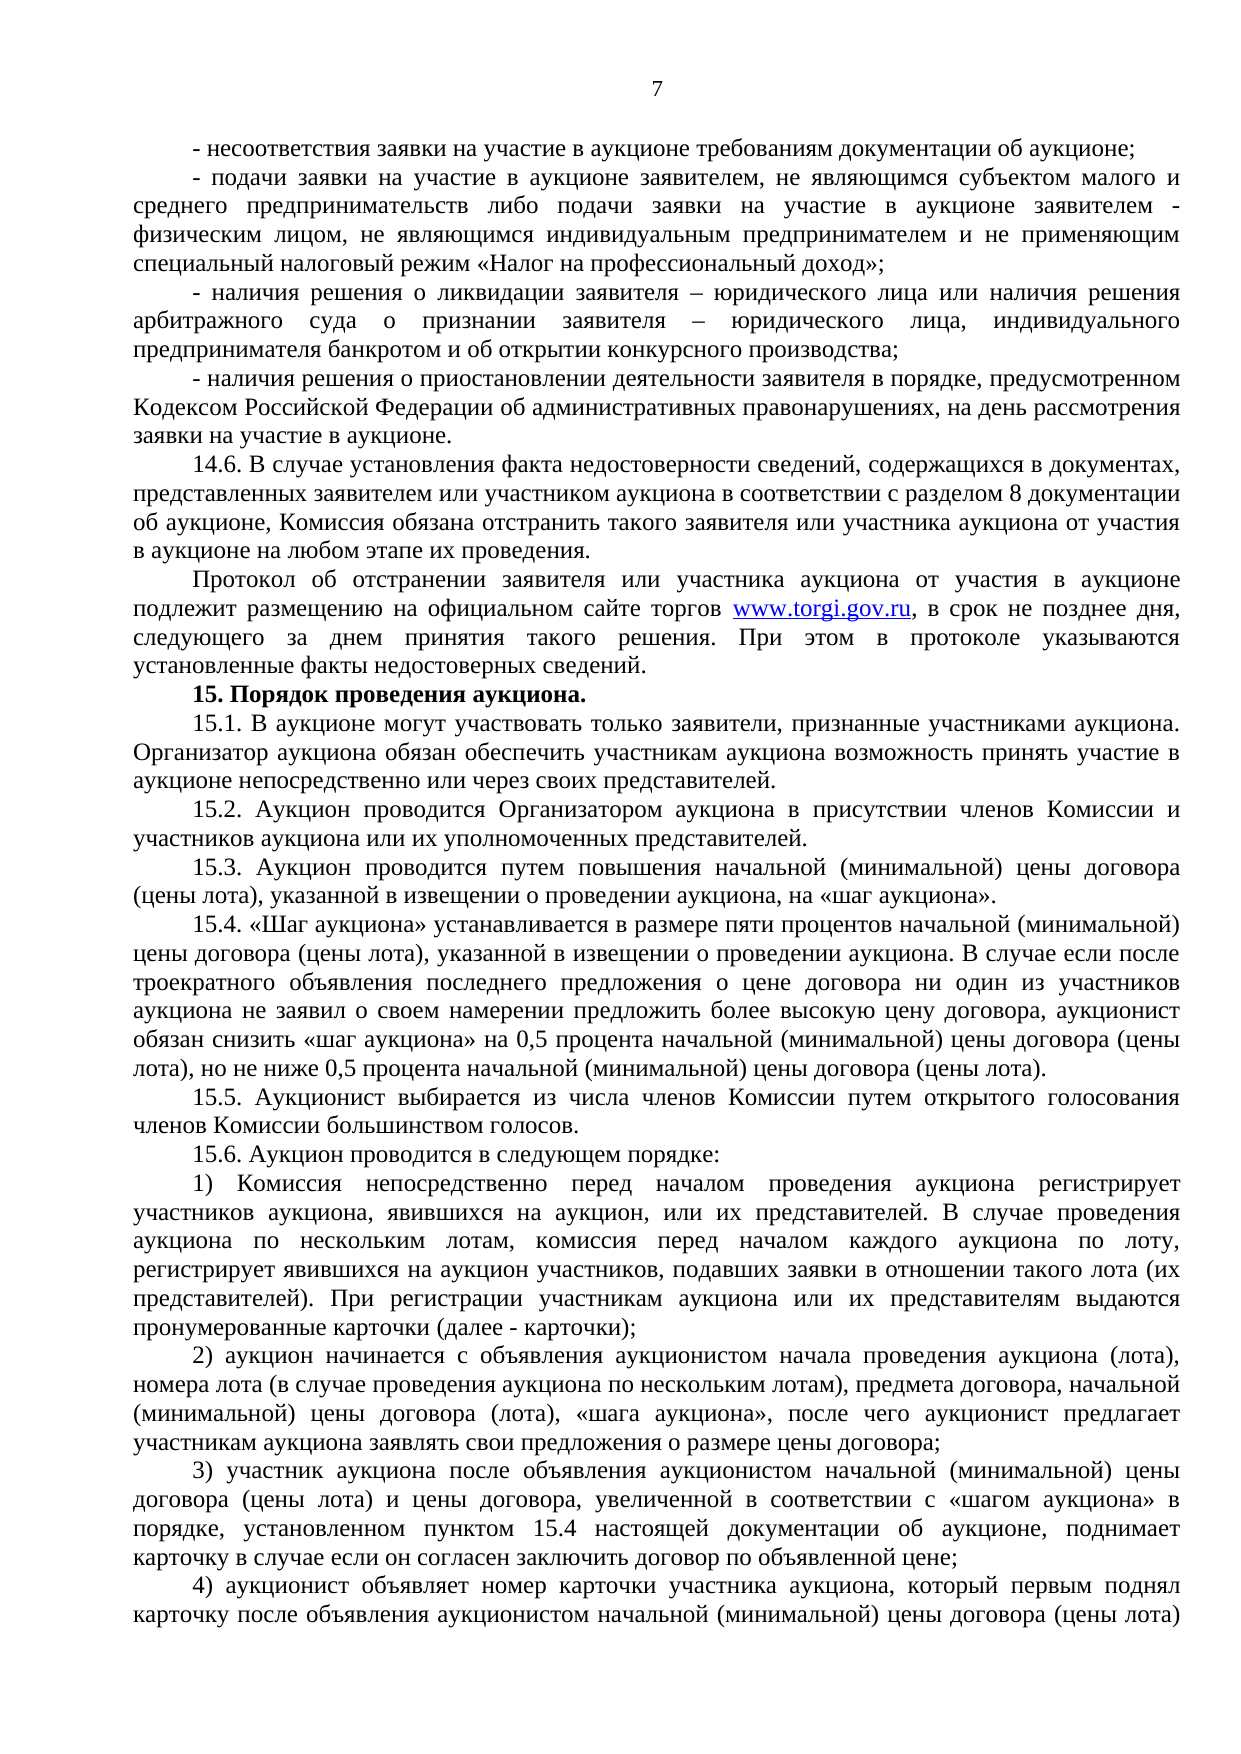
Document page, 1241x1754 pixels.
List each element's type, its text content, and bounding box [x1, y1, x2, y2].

text 15.5. Аукционист выбирается из числа членов Комиссии путем открытого голосования членов Комиссии большинством голосов. [133, 1082, 1181, 1139]
text - наличия решения о приостановлении деятельности заявителя в порядке, предусмотренном Кодексом Российской Федерации об административных правонарушениях, на день рассмотрения заявки на участие в аукционе. [133, 363, 1181, 449]
text 1) Комиссия непосредственно перед началом проведения аукциона регистрирует участников аукциона, явившихся на аукцион, или их представителей. В случае проведения аукциона по нескольким лотам, комиссия перед началом каждого аукциона по лоту, регистрирует явившихся на аукцион участников, подавших заявки в отношении такого лота (их представителей). При регистрации участникам аукциона или их представителям выдаются пронумерованные карточки (далее - карточки); [133, 1168, 1181, 1340]
text 15. Порядок проведения аукциона. [133, 679, 1181, 708]
text 3) участник аукциона после объявления аукционистом начальной (минимальной) цены договора (цены лота) и цены договора, увеличенной в соответствии с «шагом аукциона» в порядке, установленном пунктом 15.4 настоящей документации об аукционе, поднимает карточку в случае если он согласен заключить договор по объявленной цене; [133, 1455, 1181, 1570]
text 15.1. В аукционе могут участвовать только заявители, признанные участниками аукциона. Организатор аукциона обязан обеспечить участникам аукциона возможность принять участие в аукционе непосредственно или через своих представителей. [133, 708, 1181, 794]
subtitle 15.2. Аукцион проводится Организатором аукциона в присутствии членов Комиссии и участников аукциона или их уполномоченных представителей. [133, 794, 1181, 852]
text 15.6. Аукцион проводится в следующем порядке: [133, 1139, 1181, 1168]
text - подачи заявки на участие в аукционе заявителем, не являющимся субъектом малого и среднего предпринимательств либо подачи заявки на участие в аукционе заявителем - физическим лицом, не являющимся индивидуальным предпринимателем и не применяющим специальный налоговый режим «Налог на профессиональный доход»; [133, 162, 1181, 277]
text Протокол об отстранении заявителя или участника аукциона от участия в аукционе подлежит размещению на официальном сайте торгов www.torgi.gov.ru, в срок не позднее дня, следующего за днем принятия такого решения. При этом в протоколе указываются установленные факты недостоверных сведений. [133, 564, 1181, 679]
text 14.6. В случае установления факта недостоверности сведений, содержащихся в документах, представленных заявителем или участником аукциона в соответствии с разделом 8 документации об аукционе, Комиссия обязана отстранить такого заявителя или участника аукциона от участия в аукционе на любом этапе их проведения. [133, 449, 1181, 564]
text 15.4. «Шаг аукциона» устанавливается в размере пяти процентов начальной (минимальной) цены договора (цены лота), указанной в извещении о проведении аукциона. В случае если после троекратного объявления последнего предложения о цене договора ни один из участников аукциона не заявил о своем намерении предложить более высокую цену договора, аукционист обязан снизить «шаг аукциона» на 0,5 процента начальной (минимальной) цены договора (цены лота), но не ниже 0,5 процента начальной (минимальной) цены договора (цены лота). [133, 909, 1181, 1082]
text 15.3. Аукцион проводится путем повышения начальной (минимальной) цены договора (цены лота), указанной в извещении о проведении аукциона, на «шаг аукциона». [133, 852, 1181, 909]
text 2) аукцион начинается с объявления аукционистом начала проведения аукциона (лота), номера лота (в случае проведения аукциона по нескольким лотам), предмета договора, начальной (минимальной) цены договора (лота), «шага аукциона», после чего аукционист предлагает участникам аукциона заявлять свои предложения о размере цены договора; [133, 1340, 1181, 1455]
text - наличия решения о ликвидации заявителя – юридического лица или наличия решения арбитражного суда о признании заявителя – юридического лица, индивидуального предпринимателя банкротом и об открытии конкурсного производства; [133, 277, 1181, 363]
text - несоответствия заявки на участие в аукционе требованиям документации об аукционе; [133, 133, 1181, 162]
